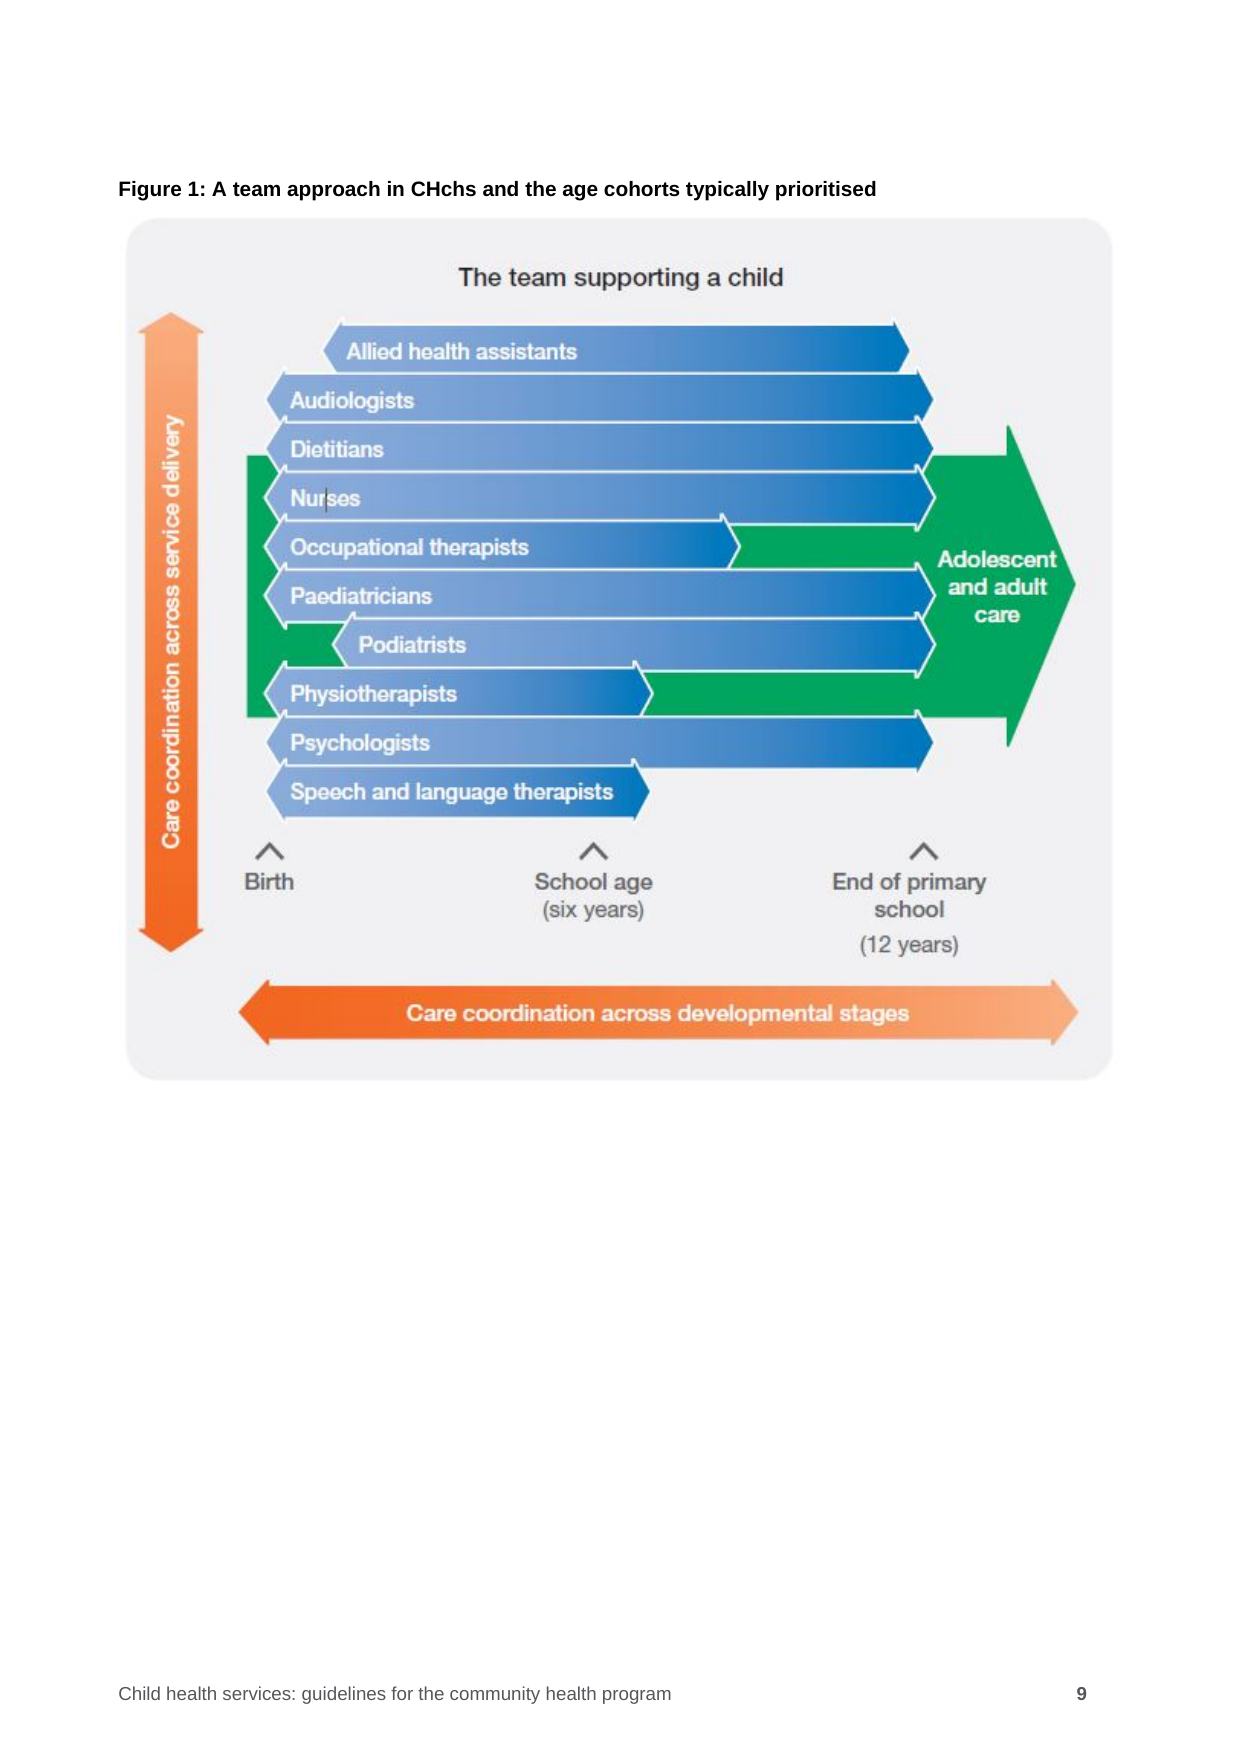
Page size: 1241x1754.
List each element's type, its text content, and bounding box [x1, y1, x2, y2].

picture [118, 213, 1123, 1084]
text Figure 1: A team approach in CHchs and the age cohorts typically prioritised [118, 177, 1122, 201]
